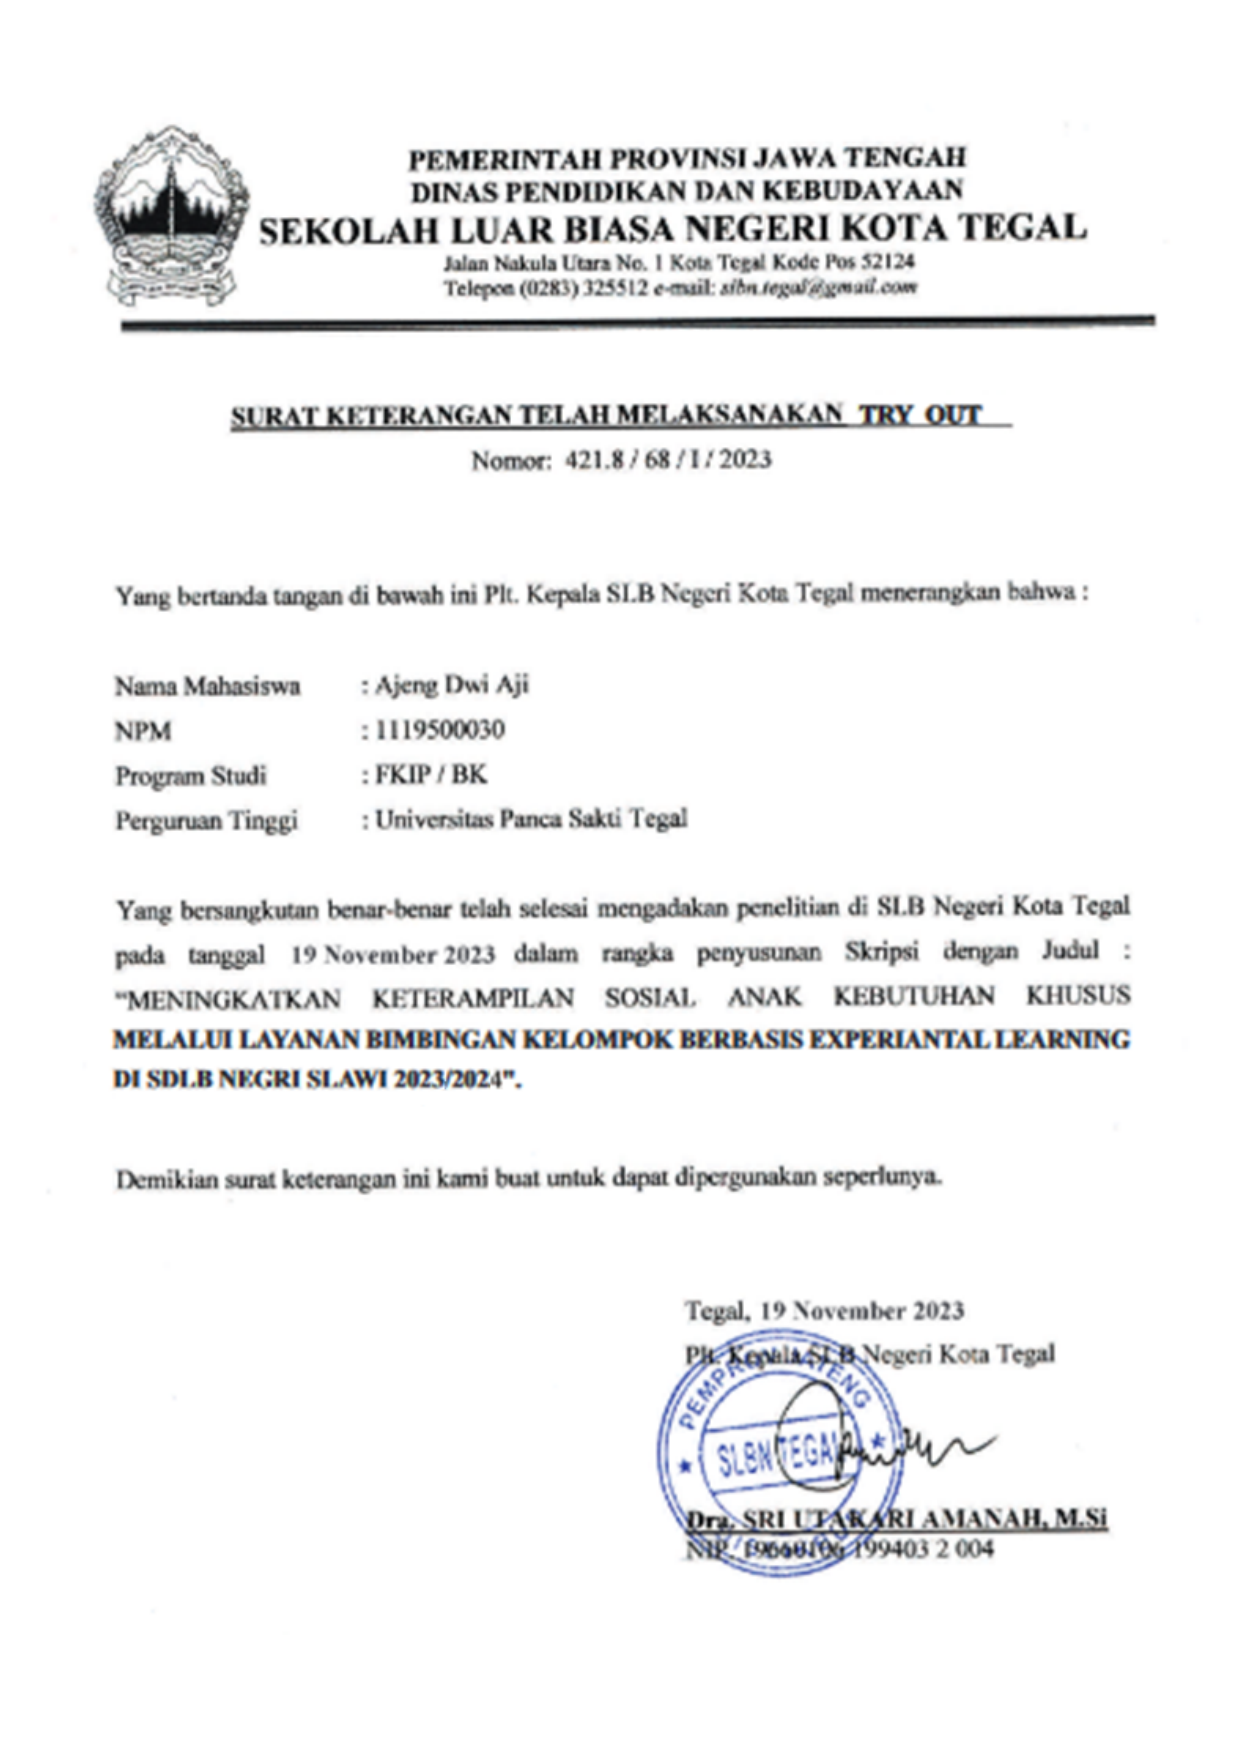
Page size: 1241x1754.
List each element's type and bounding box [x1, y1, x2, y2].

picture [45, 31, 1221, 1635]
